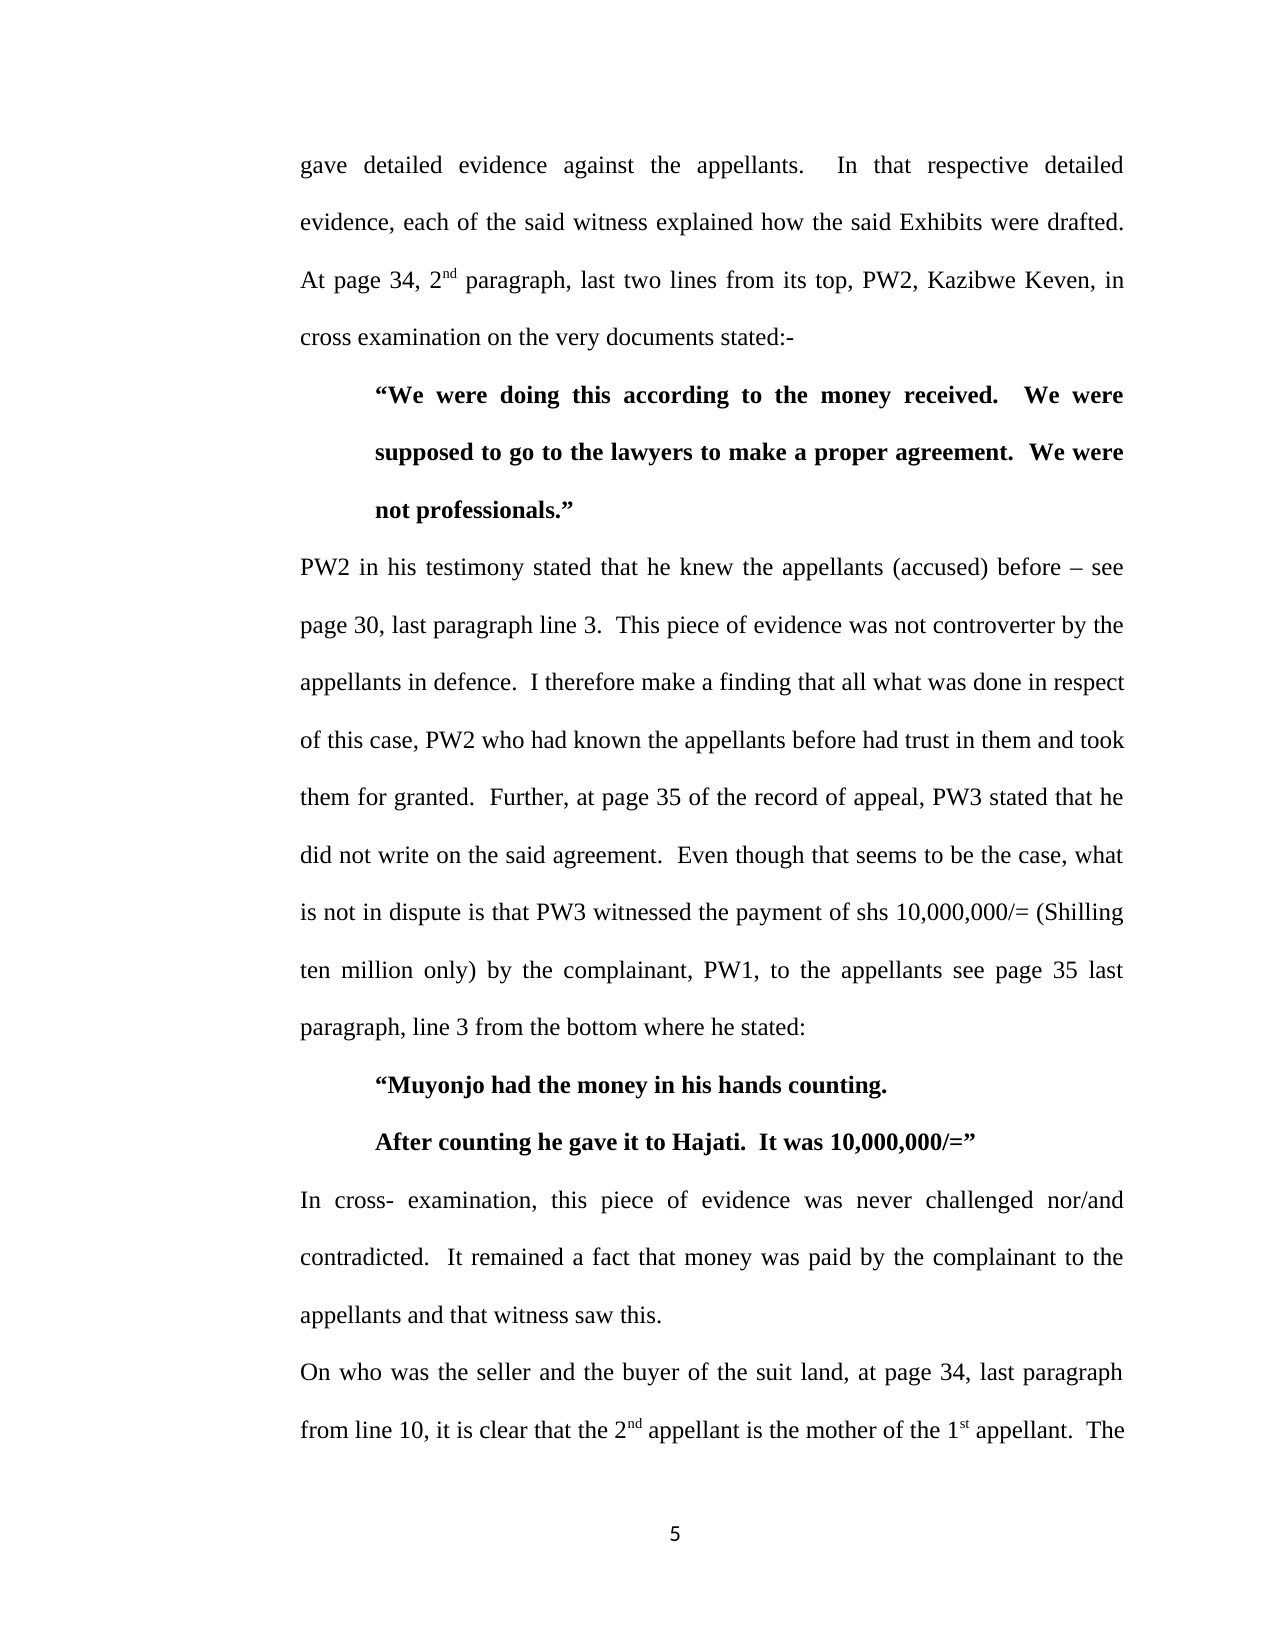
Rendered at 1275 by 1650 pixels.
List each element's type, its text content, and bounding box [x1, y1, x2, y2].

text In cross- examination, this piece of evidence was never challenged nor/and contradicted. It remained a fact that money was paid by the complainant to the appellants and that witness saw this. [300, 1185, 1125, 1329]
text “Muyonjo had the money in his hands counting. [300, 1070, 1125, 1099]
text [300, 1357, 1125, 1444]
text “We were doing this according to the money received. We were supposed to go to the lawyers to make a proper agreement. We were not professionals.” [375, 380, 1125, 524]
text After counting he gave it to Hajati. It was 10,000,000/=” [300, 1127, 1125, 1156]
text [225, 150, 1125, 351]
text PW2 in his testimony stated that he knew the appellants (accused) before – see page 30, last paragraph line 3. This piece of evidence was not controverter by the appellants in defence. I therefore make a finding that all what was done in respect of this case, PW2 who had known the appellants before had trust in them and took them for granted. Further, at page 35 of the record of appeal, PW3 stated that he did not write on the said agreement. Even though that seems to be the case, what is not in dispute is that PW3 witnessed the payment of shs 10,000,000/= (Shilling ten million only) by the complainant, PW1, to the appellants see page 35 last paragraph, line 3 from the bottom where he stated: [300, 552, 1125, 1041]
